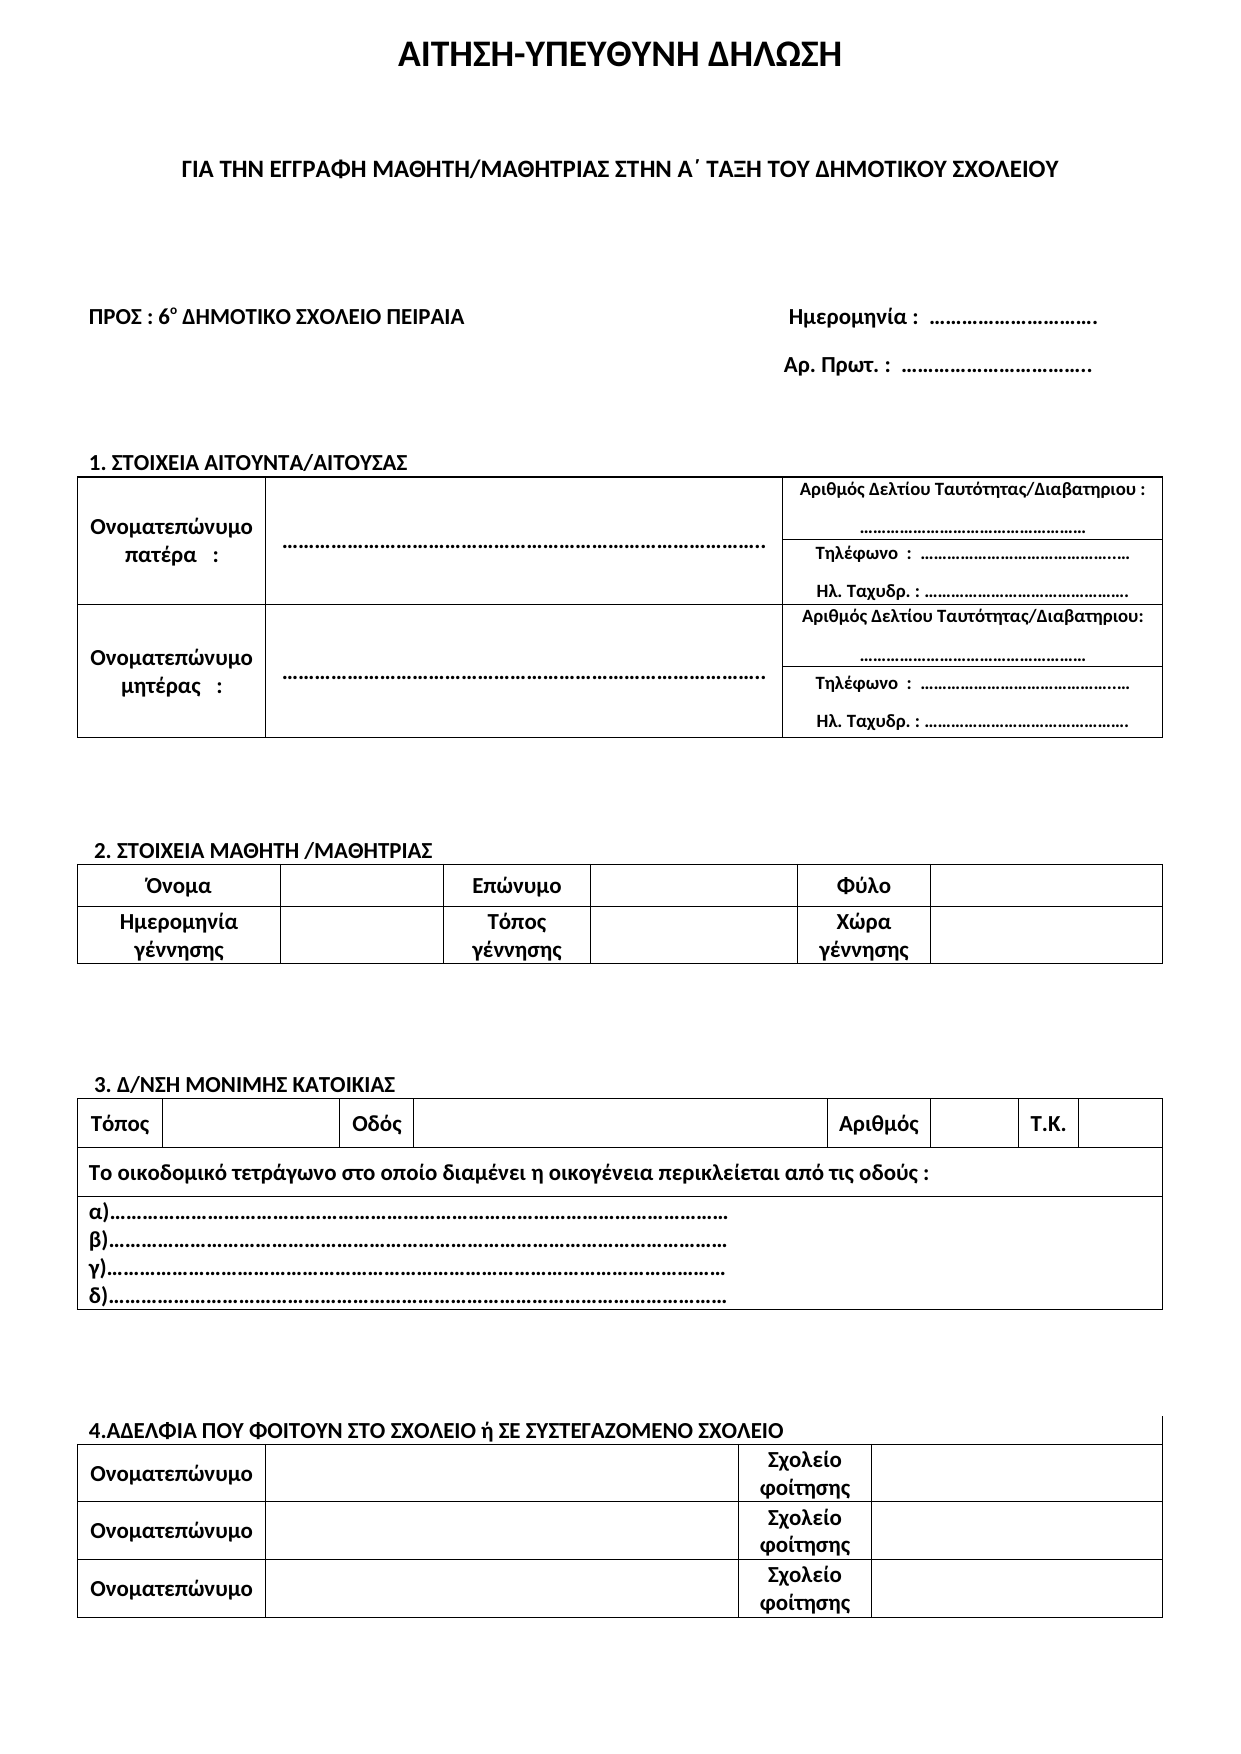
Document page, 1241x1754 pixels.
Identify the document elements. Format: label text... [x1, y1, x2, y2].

table_cell Τόπος γέννησης [444, 907, 590, 963]
table_cell [1079, 1099, 1162, 1147]
table_cell [266, 1445, 738, 1501]
table_header 2. ΣΤΟΙΧΕΙΑ ΜΑΘΗΤΗ /ΜΑΘΗΤΡΙΑΣ [78, 836, 1163, 864]
table_cell …………………………………………………………………………….. [266, 605, 782, 737]
table_cell Όνομα [78, 865, 280, 906]
table_cell [872, 1445, 1162, 1501]
table_cell Ονοματεπώνυμο πατέρα : [78, 478, 265, 604]
table_header 3. Δ/ΝΣΗ ΜΟΝΙΜΗΣ ΚΑΤΟΙΚΙΑΣ [78, 1070, 1163, 1098]
table_cell Τηλέφωνο : ……………………………………..… Ηλ. Ταχυδρ. : ………………………………………. [783, 667, 1162, 737]
table_cell Σχολείο φοίτησης [739, 1445, 871, 1501]
table_cell Ονοματεπώνυμο [78, 1502, 265, 1559]
table_cell Αριθμός Δελτίου Ταυτότητας/Διαβατηριου: …………………………………………… [783, 605, 1162, 666]
table_cell [281, 865, 443, 906]
table_cell Σχολείο φοίτησης [739, 1502, 871, 1559]
table_cell Τόπος [78, 1099, 162, 1147]
table_cell …………………………………………………………………………….. [266, 478, 782, 604]
table_cell [872, 1502, 1162, 1559]
table_cell Φύλο [798, 865, 930, 906]
table_cell Ονοματεπώνυμο [78, 1560, 265, 1617]
table_cell Τηλέφωνο : ……………………………………..… Ηλ. Ταχυδρ. : ………………………………………. [783, 540, 1162, 604]
table_header 4.ΑΔΕΛΦΙΑ ΠΟΥ ΦΟΙΤΟΥΝ ΣΤΟ ΣΧΟΛΕΙΟ ή ΣΕ ΣΥΣΤΕΓΑΖΟΜΕΝΟ ΣΧΟΛΕΙΟ [78, 1416, 1162, 1444]
table_cell [266, 1502, 738, 1559]
text ΠΡΟΣ : 6ο ΔΗΜΟΤΙΚΟ ΣΧΟΛΕΙΟ ΠΕΙΡΑΙΑ Ημερομηνία : …………………………. [89, 302, 1152, 330]
table_cell [281, 907, 443, 963]
table_cell Οδός [340, 1099, 413, 1147]
table_cell [266, 1560, 738, 1617]
table_cell [931, 865, 1162, 906]
table_cell Σχολείο φοίτησης [739, 1560, 871, 1617]
table_cell [591, 907, 797, 963]
table_cell Επώνυμο [444, 865, 590, 906]
table_cell Χώρα γέννησης [798, 907, 930, 963]
table_cell [163, 1099, 339, 1147]
table_cell Ονοματεπώνυμο μητέρας : [78, 605, 265, 737]
table_cell Ονοματεπώνυμο [78, 1445, 265, 1501]
table_cell [414, 1099, 827, 1147]
table_cell α)…………………………………………………………………………………………………… β)…………………………………………………………………………………………………… γ)…………………………………………………………………………………………………… δ)…………………………………………………………………………………………………… [78, 1197, 1162, 1309]
text Αρ. Πρωτ. : …………………………….. [89, 351, 1152, 379]
text ΓΙΑ ΤΗΝ ΕΓΓΡΑΦΗ ΜΑΘΗΤΗ/ΜΑΘΗΤΡΙΑΣ ΣΤHN Α΄ ΤΑΞΗ ΤΟΥ ΔΗΜΟΤΙΚΟΥ ΣΧΟΛΕΙΟΥ [89, 153, 1152, 183]
table_header 1. ΣΤΟΙΧΕΙΑ ΑΙΤΟΥΝΤΑ/ΑΙΤΟΥΣΑΣ [78, 448, 1163, 476]
table_cell [591, 865, 797, 906]
table_cell Αριθμός Δελτίου Ταυτότητας/Διαβατηριου : …………………………………………… [783, 478, 1162, 538]
table_cell [931, 907, 1162, 963]
table_cell Το οικοδομικό τετράγωνο στο οποίο διαμένει η οικογένεια περικλείεται από τις οδούς : [78, 1148, 1162, 1196]
table_cell [931, 1099, 1018, 1147]
table_cell Ημερομηνία γέννησης [78, 907, 280, 963]
text ΑΙΤΗΣΗ-ΥΠΕΥΘΥΝΗ ΔΗΛΩΣΗ [89, 29, 1152, 75]
table_cell [872, 1560, 1162, 1617]
table_cell Αριθμός [828, 1099, 930, 1147]
table_cell Τ.Κ. [1019, 1099, 1078, 1147]
